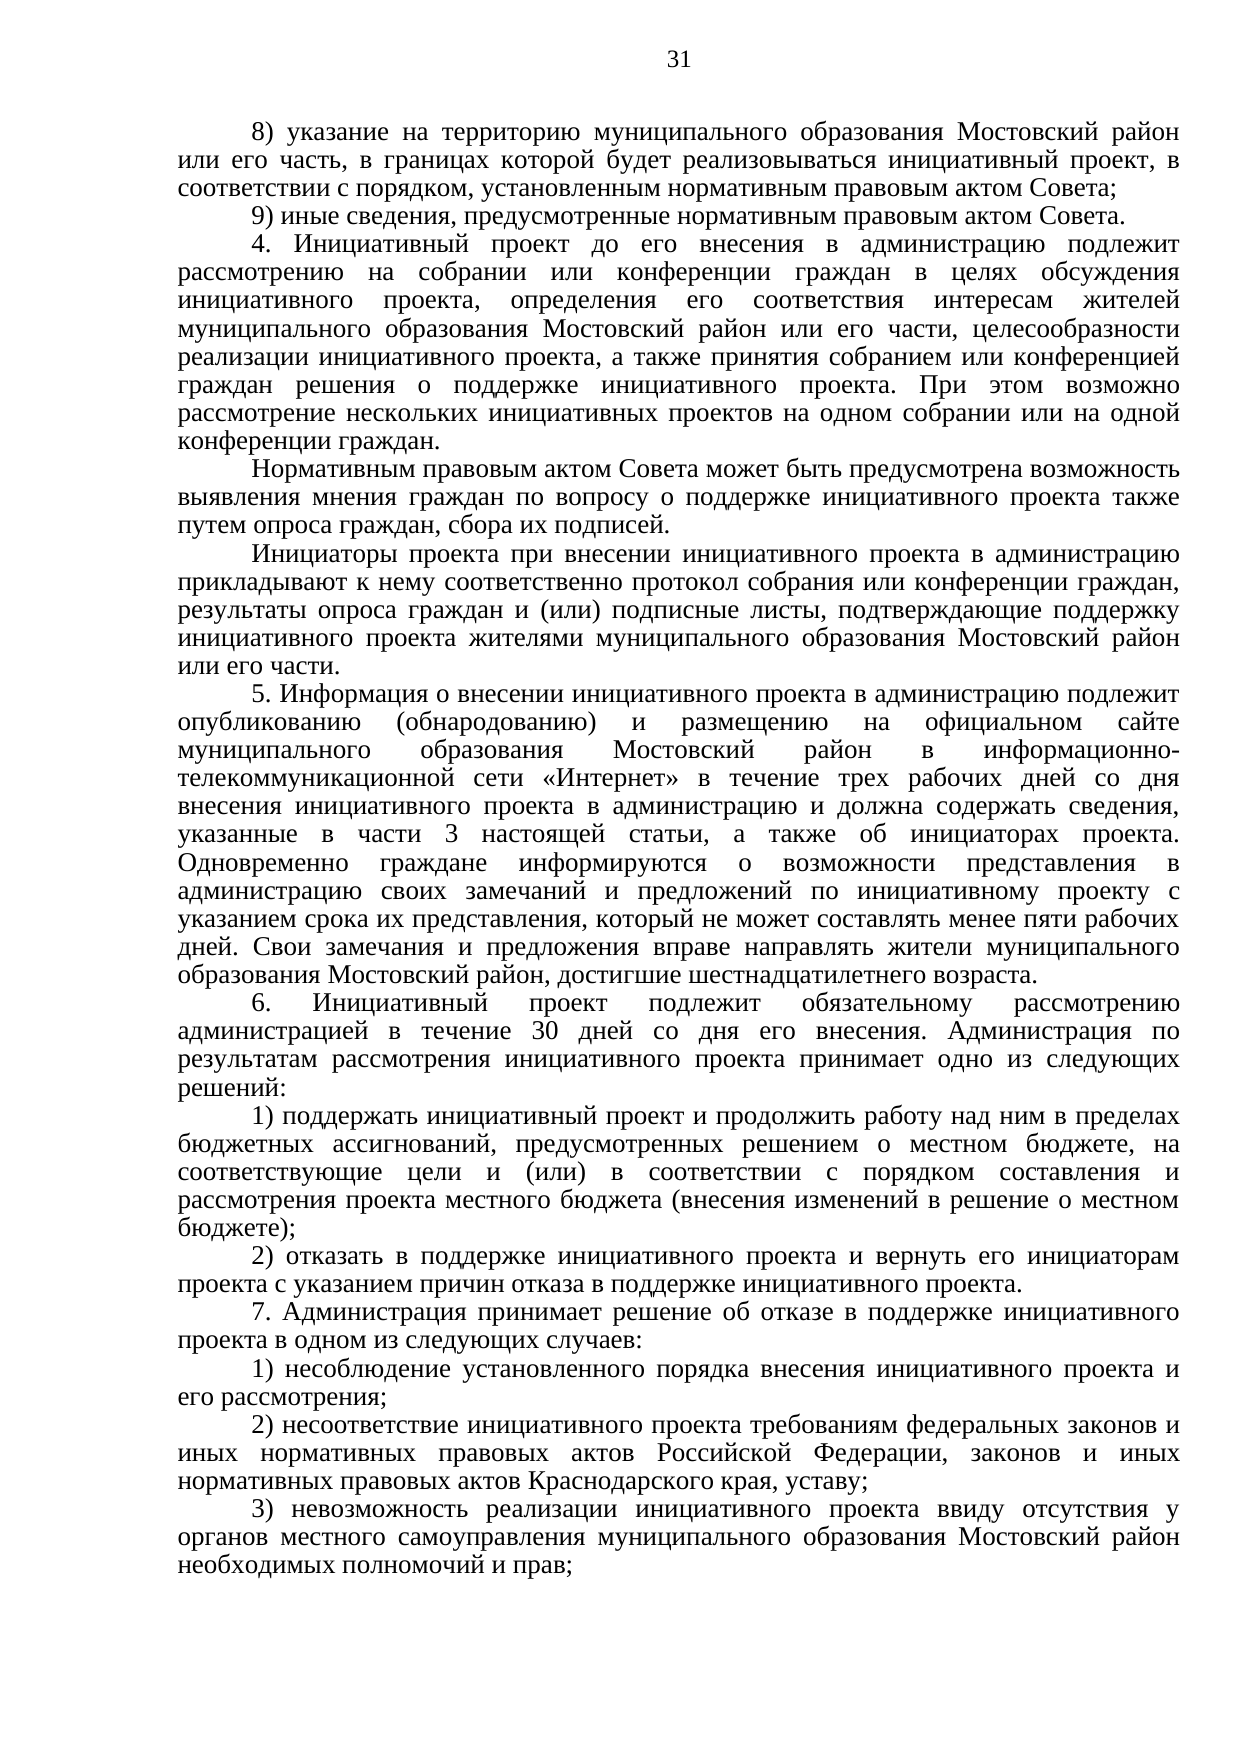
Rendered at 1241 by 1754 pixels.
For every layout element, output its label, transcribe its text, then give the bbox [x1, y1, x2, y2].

text 1) поддержать инициативный проект и продолжить работу над ним в пределах бюджетных ассигнований, предусмотренных решением о местном бюджете, на соответствующие цели и (или) в соответствии с порядком составления и рассмотрения проекта местного бюджета (внесения изменений в решение о местном бюджете); [177, 1102, 1181, 1242]
text 2) отказать в поддержке инициативного проекта и вернуть его инициаторам проекта с указанием причин отказа в поддержке инициативного проекта. [177, 1242, 1181, 1298]
text 3) невозможность реализации инициативного проекта ввиду отсутствия у органов местного самоуправления муниципального образования Мостовский район необходимых полномочий и прав; [177, 1495, 1181, 1579]
text 7. Администрация принимает решение об отказе в поддержке инициативного проекта в одном из следующих случаев: [177, 1298, 1181, 1354]
text 2) несоответствие инициативного проекта требованиям федеральных законов и иных нормативных правовых актов Российской Федерации, законов и иных нормативных правовых актов Краснодарского края, уставу; [177, 1411, 1181, 1495]
text 4. Инициативный проект до его внесения в администрацию подлежит рассмотрению на собрании или конференции граждан в целях обсуждения инициативного проекта, определения его соответствия интересам жителей муниципального образования Мостовский район или его части, целесообразности реализации инициативного проекта, а также принятия собранием или конференцией граждан решения о поддержке инициативного проекта. При этом возможно рассмотрение нескольких инициативных проектов на одном собрании или на одной конференции граждан. [177, 230, 1181, 455]
text Инициаторы проекта при внесении инициативного проекта в администрацию прикладывают к нему соответственно протокол собрания или конференции граждан, результаты опроса граждан и (или) подписные листы, подтверждающие поддержку инициативного проекта жителями муниципального образования Мостовский район или его части. [177, 539, 1181, 680]
text 5. Информация о внесении инициативного проекта в администрацию подлежит опубликованию (обнародованию) и размещению на официальном сайте муниципального образования Мостовский район в информационно-телекоммуникационной сети «Интернет» в течение трех рабочих дней со дня внесения инициативного проекта в администрацию и должна содержать сведения, указанные в части 3 настоящей статьи, а также об инициаторах проекта. Одновременно граждане информируются о возможности представления в администрацию своих замечаний и предложений по инициативному проекту с указанием срока их представления, который не может составлять менее пяти рабочих дней. Свои замечания и предложения вправе направлять жители муниципального образования Мостовский район, достигшие шестнадцатилетнего возраста. [177, 680, 1181, 989]
text 8) указание на территорию муниципального образования Мостовский район или его часть, в границах которой будет реализовываться инициативный проект, в соответствии с порядком, установленным нормативным правовым актом Совета; [177, 118, 1181, 202]
text 6. Инициативный проект подлежит обязательному рассмотрению администрацией в течение 30 дней со дня его внесения. Администрация по результатам рассмотрения инициативного проекта принимает одно из следующих решений: [177, 989, 1181, 1102]
text 1) несоблюдение установленного порядка внесения инициативного проекта и его рассмотрения; [177, 1354, 1181, 1411]
text Нормативным правовым актом Совета может быть предусмотрена возможность выявления мнения граждан по вопросу о поддержке инициативного проекта также путем опроса граждан, сбора их подписей. [177, 455, 1181, 539]
text 9) иные сведения, предусмотренные нормативным правовым актом Совета. [177, 202, 1181, 230]
